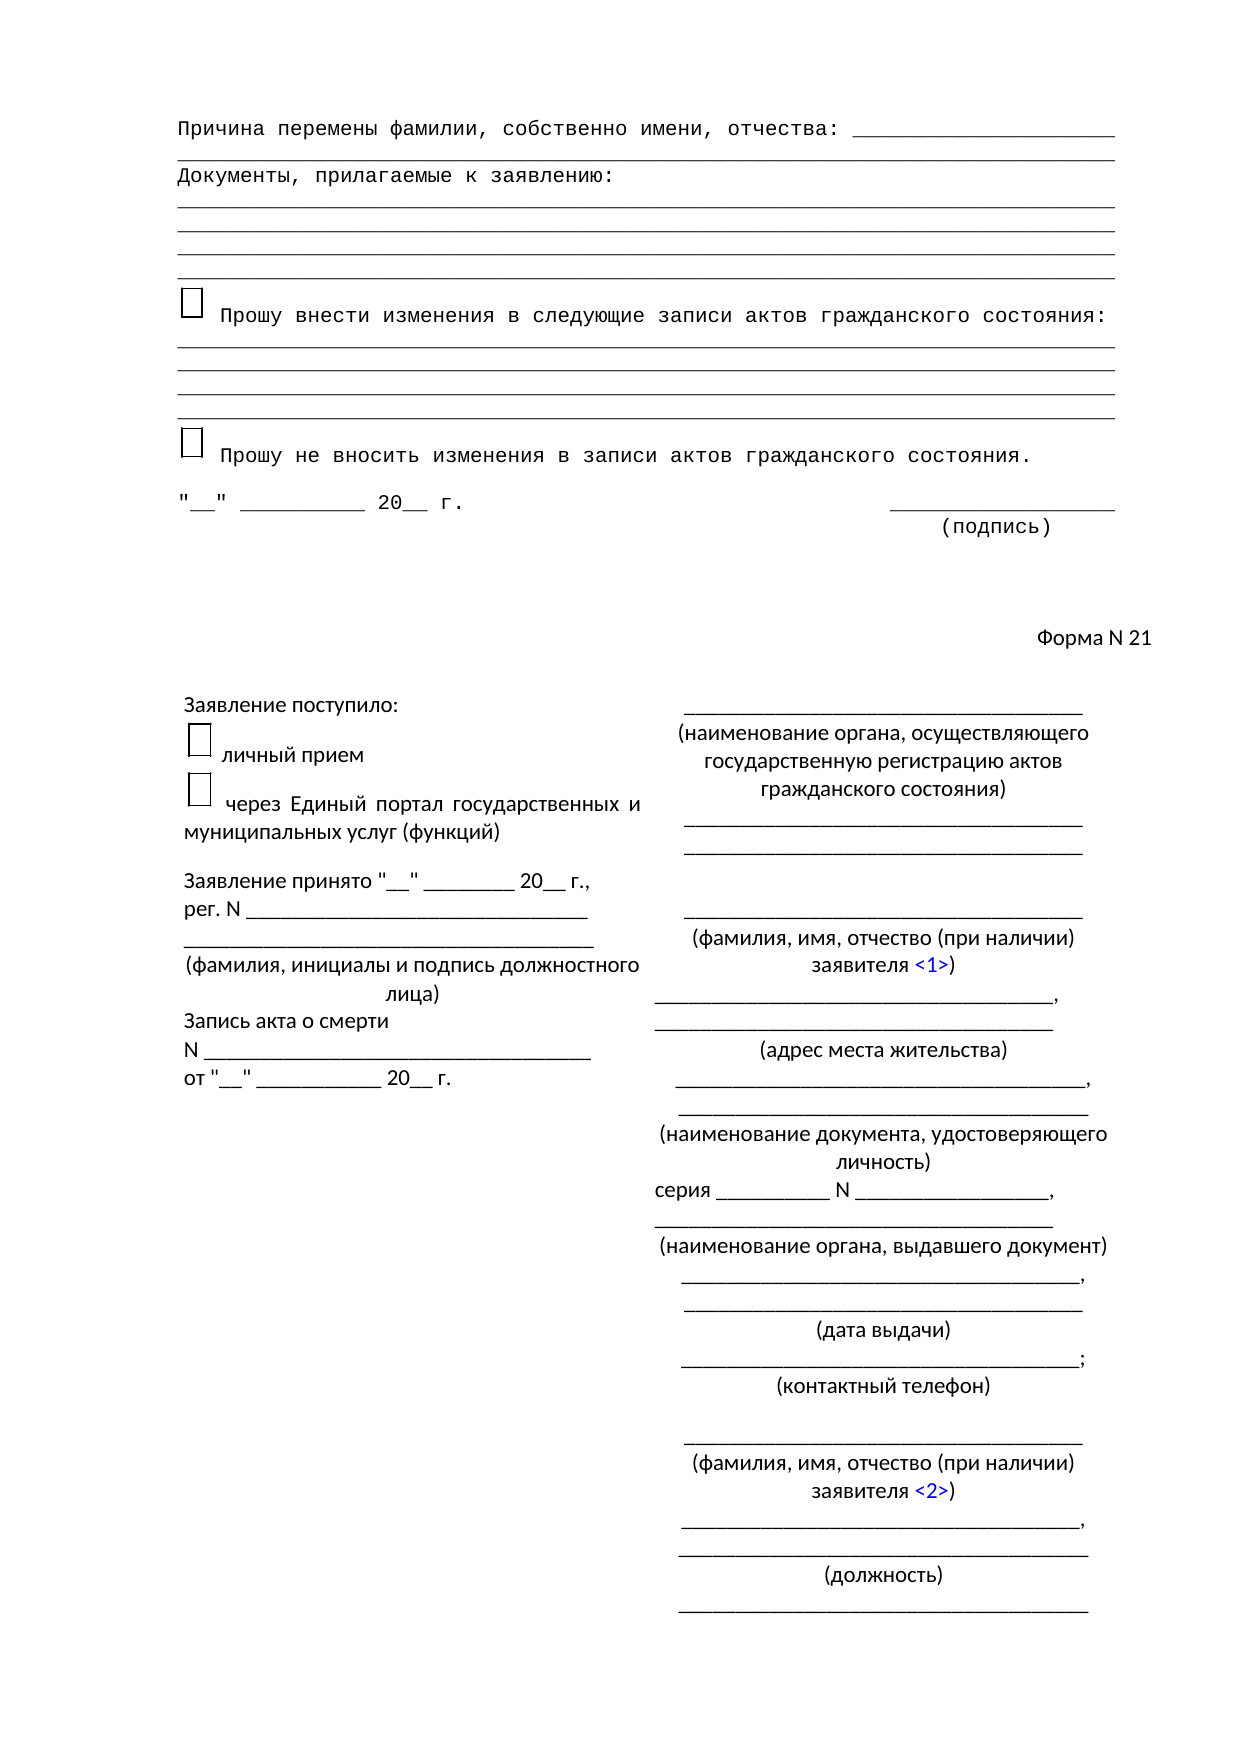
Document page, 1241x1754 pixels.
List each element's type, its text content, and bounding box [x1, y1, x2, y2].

text ___________________________________________________________________________ [177, 260, 1152, 284]
text Прошу внести изменения в следующие записи актов гражданского состояния: [177, 284, 1152, 329]
text ___________________________________________________________________________ [177, 400, 1152, 423]
table_cell Заявление принято "__" ________ 20__ г., рег. N ______________________________ ____________________________________ (фамилия, инициалы и подпись должностного лица) Запись акта о смерти N __________________________________ от "__" ___________ 20__ г. [177, 856, 648, 1627]
text Прошу не вносить изменения в записи актов гражданского состояния. [177, 423, 1152, 468]
text ___________________________________________________________________________ [177, 329, 1152, 352]
text ___________________________________________________________________________ [177, 213, 1152, 236]
text Форма N 21 [177, 623, 1152, 651]
text ___________________________________________________________________________ [177, 352, 1152, 376]
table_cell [648, 1410, 1119, 1627]
text ___________________________________________________________________________ [177, 236, 1152, 260]
table_header ___________________________________ (наименование органа, осуществляющего государственную регистрацию актов гражданского состояния) ___________________________________ ___________________________________ [648, 680, 1119, 884]
text "__" __________ 20__ г. __________________ [177, 492, 1152, 516]
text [177, 142, 1152, 165]
text ___________________________________________________________________________ [177, 189, 1152, 213]
text Документы, прилагаемые к заявлению: [177, 165, 1152, 189]
text (подпись) [177, 516, 1152, 539]
table_cell ___________________________________ (фамилия, имя, отчество (при наличии) заявителя <1>) ___________________________________, ___________________________________ (адрес места жительства) ____________________________________, ____________________________________ (наименование документа, удостоверяющего личность) серия __________ N _________________, ___________________________________ (наименование органа, выдавшего документ) ___________________________________, ___________________________________ (дата выдачи) ___________________________________; (контактный телефон) [648, 884, 1119, 1409]
text ___________________________________________________________________________ [177, 376, 1152, 400]
text Причина перемены фамилии, собственно имени, отчества: _____________________ [177, 118, 1152, 142]
table_header Заявление поступило: личный прием через Единый портал государственных и муниципальных услуг (функций) [177, 680, 648, 856]
